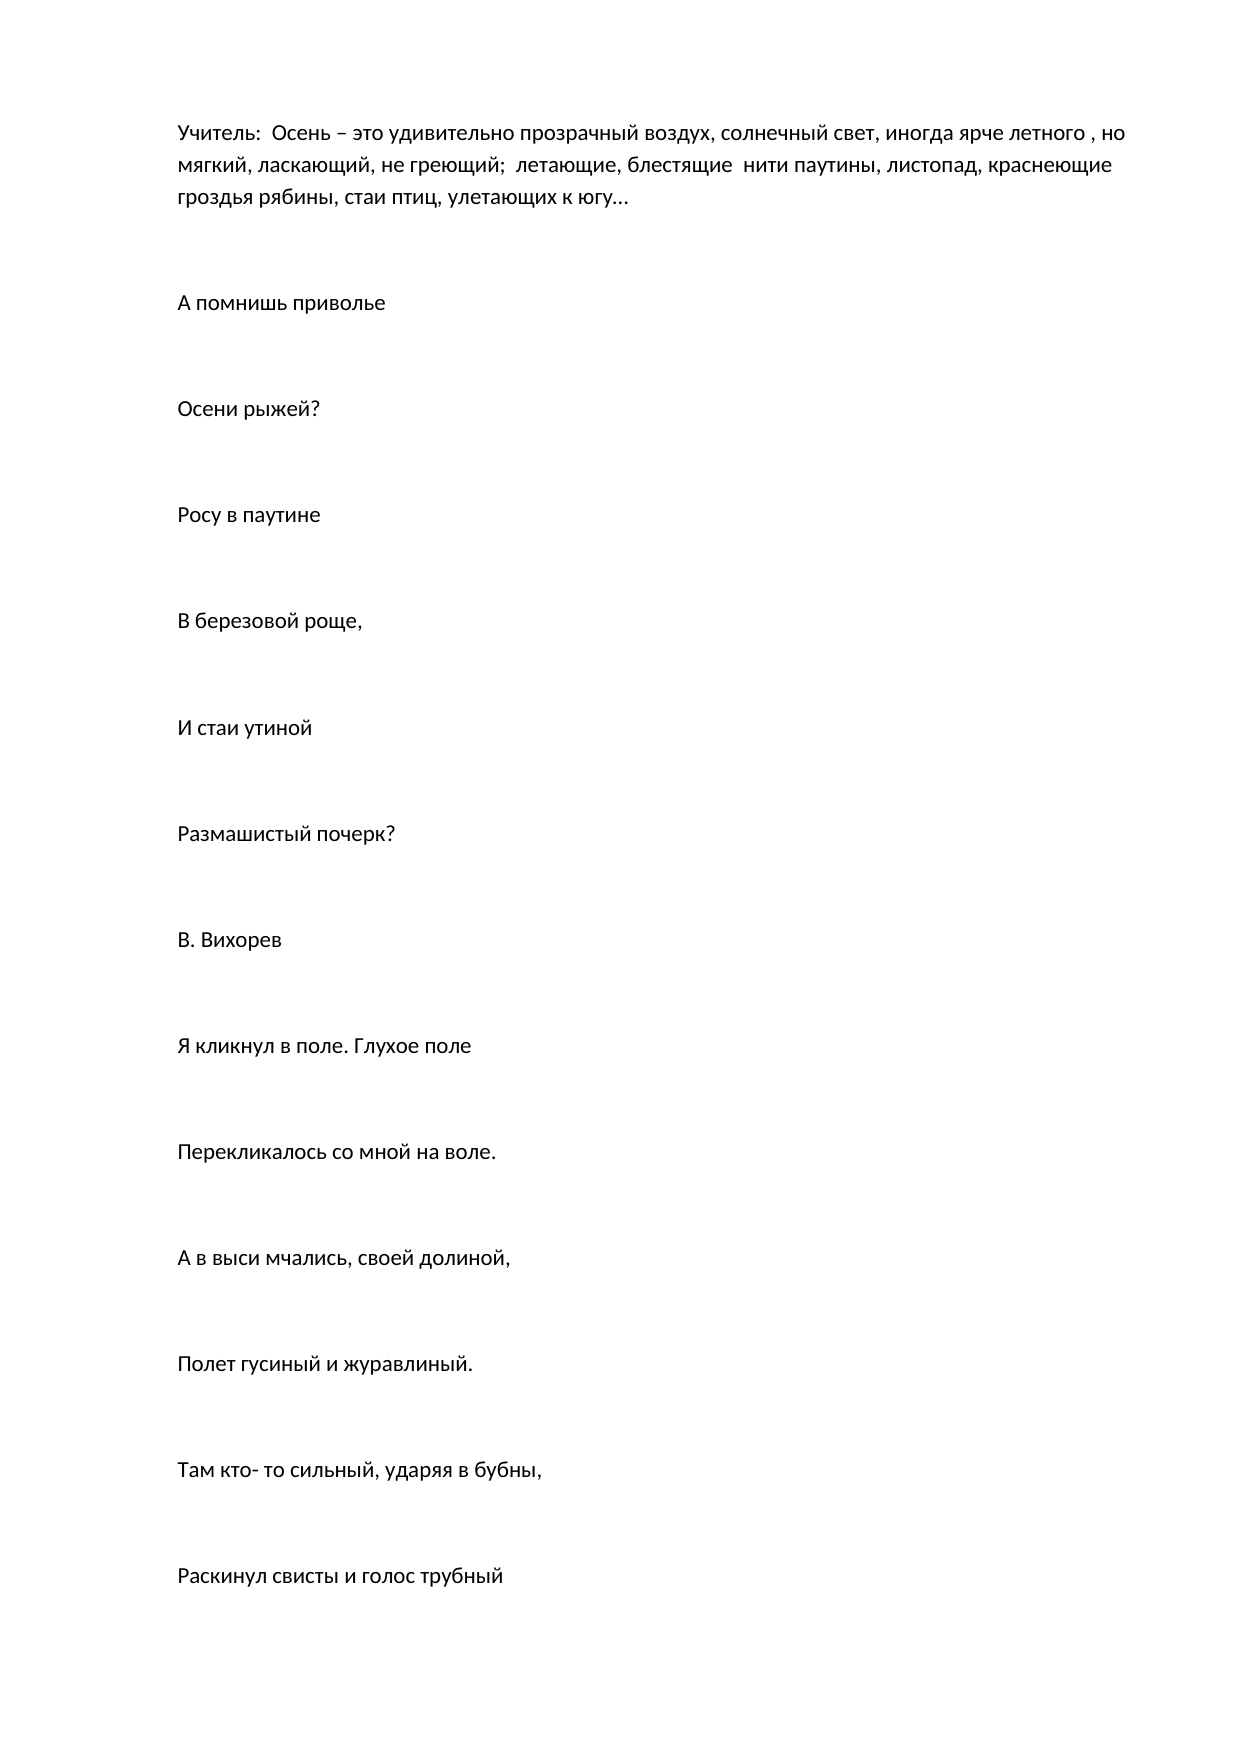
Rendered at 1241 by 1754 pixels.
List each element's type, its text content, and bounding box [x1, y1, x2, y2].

text Размашистый почерк? [177, 819, 1152, 847]
text А помнишь приволье [177, 288, 1152, 317]
text Росу в паутине [177, 501, 1152, 529]
text Там кто- то сильный, ударяя в бубны, [177, 1455, 1152, 1483]
text Учитель: Осень – это удивительно прозрачный воздух, солнечный свет, иногда ярче летного , но мягкий, ласкающий, не греющий; летающие, блестящие нити паутины, листопад, краснеющие гроздья рябины, стаи птиц, улетающих к югу… [177, 118, 1152, 211]
text И стаи утиной [177, 713, 1152, 741]
text В. Вихорев [177, 925, 1152, 953]
text А в выси мчались, своей долиной, [177, 1243, 1152, 1271]
text Я кликнул в поле. Глухое поле [177, 1031, 1152, 1059]
text Осени рыжей? [177, 394, 1152, 423]
text Полет гусиный и журавлиный. [177, 1349, 1152, 1377]
text Перекликалось со мной на воле. [177, 1137, 1152, 1165]
text В березовой роще, [177, 607, 1152, 635]
text Раскинул свисты и голос трубный [177, 1561, 1152, 1589]
